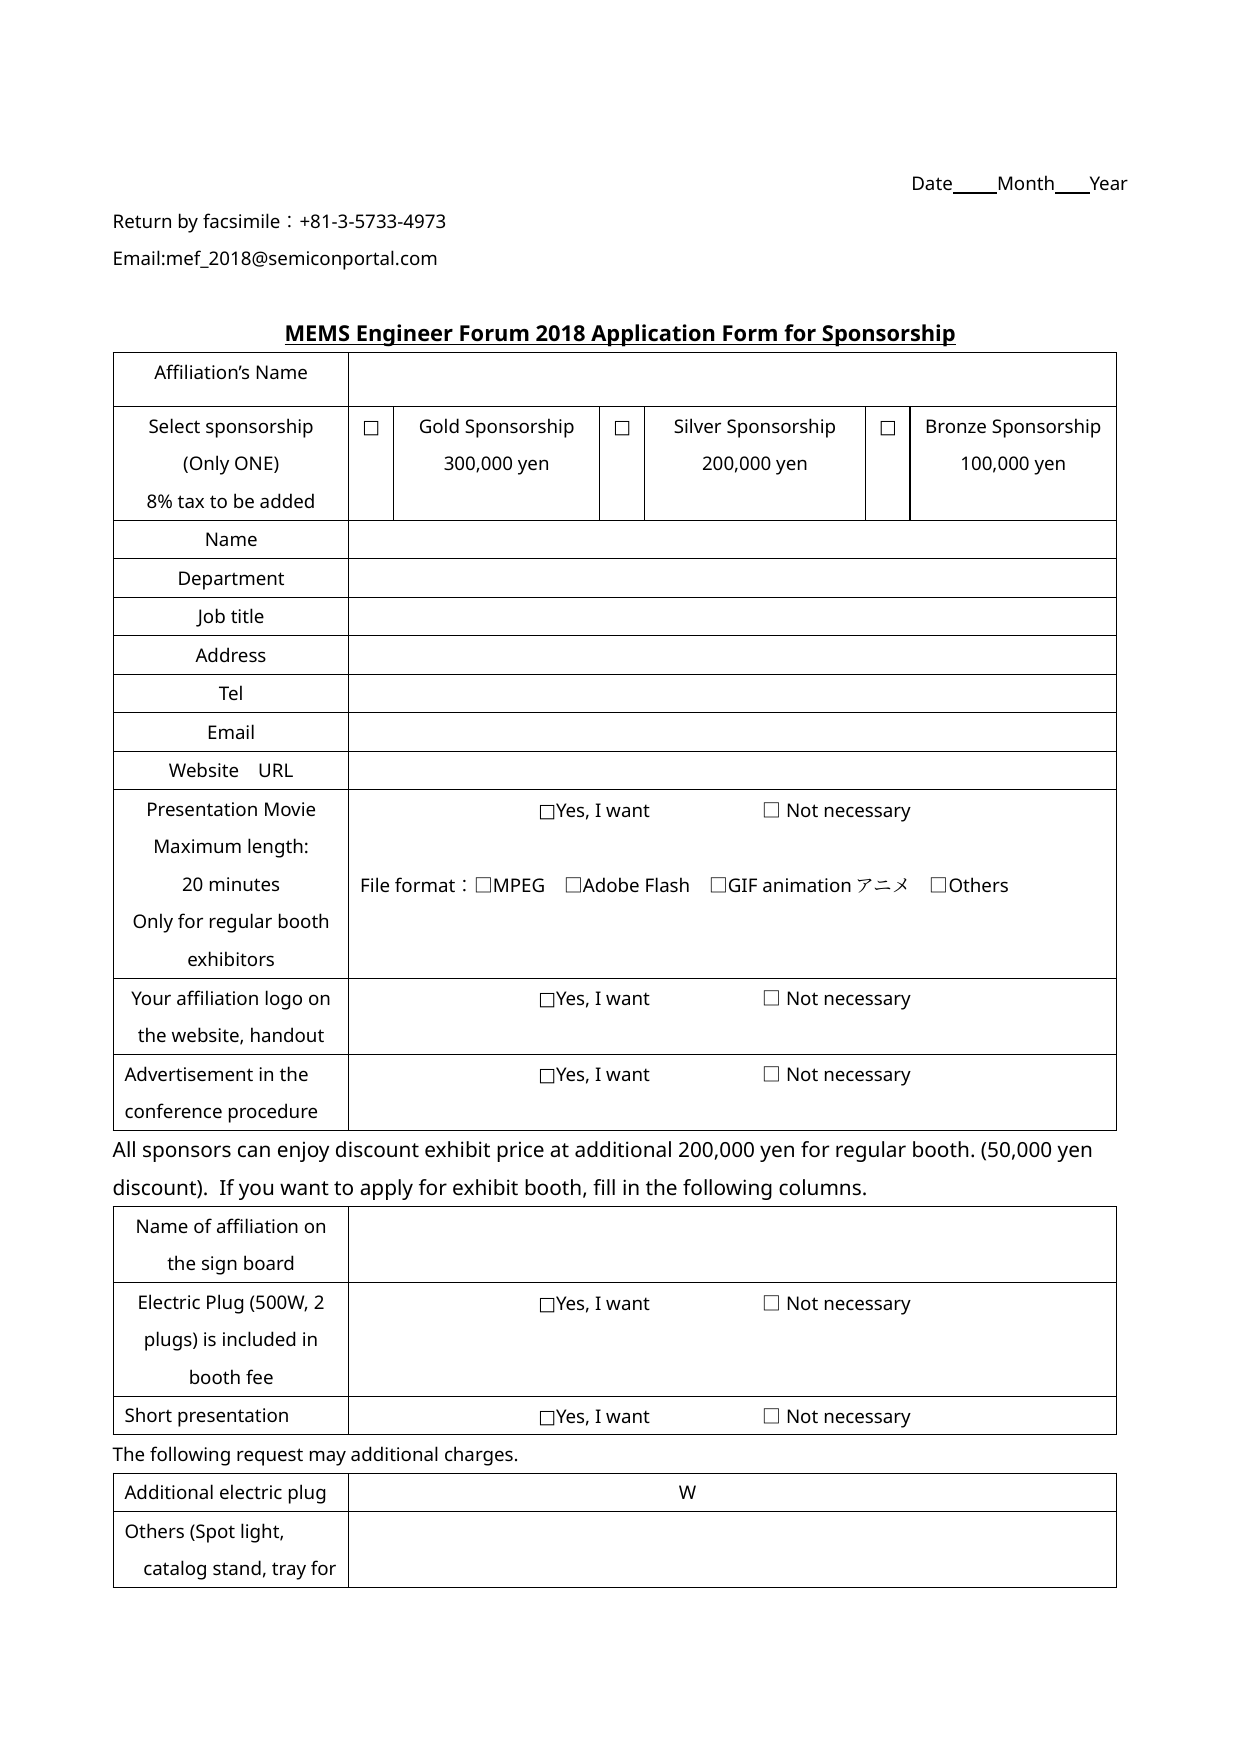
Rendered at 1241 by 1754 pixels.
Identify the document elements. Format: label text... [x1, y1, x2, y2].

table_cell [114, 1512, 348, 1587]
table_cell Name [114, 521, 348, 558]
table_cell □Yes, I want □ Not necessary [349, 979, 1116, 1054]
table_cell □ [600, 407, 644, 519]
table_header Additional electric plug [114, 1474, 348, 1511]
table_header [349, 353, 1116, 406]
table_cell Email [114, 713, 348, 751]
text Return by facsimile：+81-3-5733-4973 [112, 202, 1128, 239]
text Date Month Year [112, 164, 1128, 202]
table_cell [349, 559, 1116, 597]
table_cell Select sponsorship (Only ONE) 8% tax to be added [114, 407, 348, 519]
table_cell □Yes, I want □ Not necessary [349, 1397, 1116, 1434]
table_header [349, 1207, 1116, 1282]
table_cell Advertisement in the conference procedure [114, 1055, 348, 1130]
table_cell [349, 675, 1116, 712]
table_header Name of affiliation on the sign board [114, 1207, 348, 1282]
table_cell Presentation Movie Maximum length: 20 minutes Only for regular booth exhibitors [114, 790, 348, 978]
text Email:mef_2018@semiconportal.com [112, 239, 1128, 277]
table_cell Job title [114, 598, 348, 635]
table_cell □Yes, I want □ Not necessary File format：□MPEG □Adobe Flash □GIF animationアニメ □Others [349, 790, 1116, 978]
table_cell [349, 598, 1116, 635]
table_cell □ [349, 407, 393, 519]
table_cell □ [866, 407, 909, 519]
table_cell Short presentation [114, 1397, 348, 1434]
table_cell Electric Plug (500W, 2 plugs) is included in booth fee [114, 1283, 348, 1396]
table_cell Address [114, 636, 348, 674]
table_cell [349, 713, 1116, 751]
table_cell Bronze Sponsorship 100,000 yen [911, 407, 1116, 519]
text All sponsors can enjoy discount exhibit price at additional 200,000 yen for regular booth. (50,000 yen discount). If you want to apply for exhibit booth, fill in the following columns. [112, 1131, 1128, 1206]
table_cell Tel [114, 675, 348, 712]
table_cell Department [114, 559, 348, 597]
table_cell Silver Sponsorship 200,000 yen [645, 407, 865, 519]
text The following request may additional charges. [112, 1435, 1128, 1473]
table_cell Gold Sponsorship 300,000 yen [394, 407, 599, 519]
table_cell □Yes, I want □ Not necessary [349, 1283, 1116, 1396]
table_header W [349, 1474, 1116, 1511]
table_cell Website URL [114, 752, 348, 789]
table_cell [349, 752, 1116, 789]
text MEMS Engineer Forum 2018 Application Form for Sponsorship [112, 314, 1128, 352]
table_cell [349, 521, 1116, 558]
table_cell Your affiliation logo on the website, handout [114, 979, 348, 1054]
table_cell [349, 1512, 1116, 1587]
table_header Affiliation’s Name [114, 353, 348, 406]
table_cell □Yes, I want □ Not necessary [349, 1055, 1116, 1130]
table_cell [349, 636, 1116, 674]
